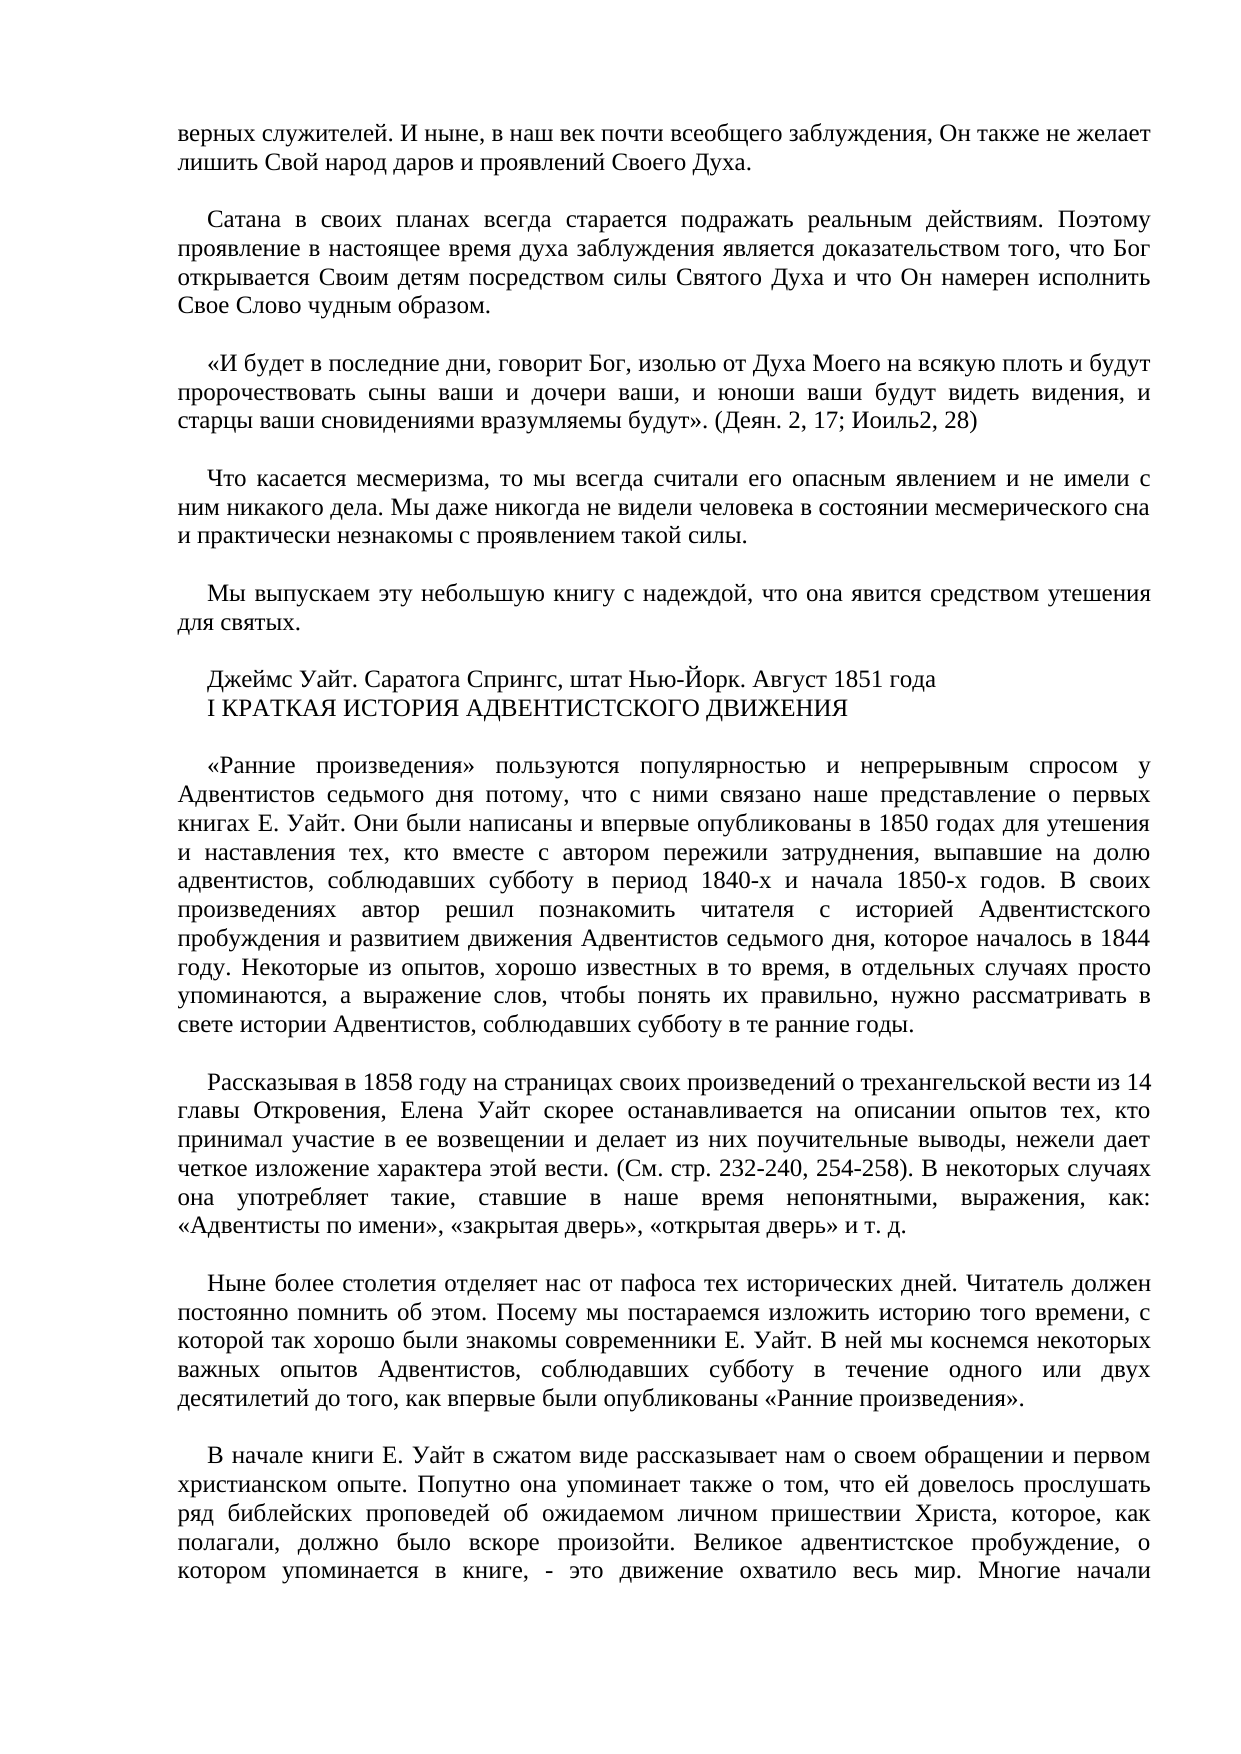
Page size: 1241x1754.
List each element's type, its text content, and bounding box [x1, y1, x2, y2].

text I КРАТКАЯ ИСТОРИЯ АДВЕНТИСТСКОГО ДВИЖЕНИЯ [177, 693, 1152, 722]
text «И будет в последние дни, говорит Бог, изолью от Духа Моего на всякую плоть и будут пророчествовать сыны ваши и дочери ваши, и юноши ваши будут видеть видения, и старцы ваши сновидениями вразумляемы будут». (Деян. 2, 17; Иоиль2, 28) [177, 348, 1152, 434]
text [177, 118, 1152, 176]
text «Ранние произведения» пользуются популярностью и непрерывным спросом у Адвентистов седьмого дня потому, что с ними связано наше представление о первых книгах Е. Уайт. Они были написаны и впервые опубликованы в 1850 годах для утешения и наставления тех, кто вместе с автором пережили затруднения, выпавшие на долю адвентистов, соблюдавших субботу в период 1840-х и начала 1850-х годов. В своих произведениях автор решил познакомить читателя с историей Адвентистского пробуждения и развитием движения Адвентистов седьмого дня, которое началось в 1844 году. Некоторые из опытов, хорошо известных в то время, в отдельных случаях просто упоминаются, а выражение слов, чтобы понять их правильно, нужно рассматривать в свете истории Адвентистов, соблюдавших субботу в те ранние годы. [177, 751, 1152, 1038]
text Джеймс Уайт. Саратога Спрингс, штат Нью-Йорк. Август 1851 года [177, 664, 1152, 693]
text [177, 1441, 1152, 1584]
text Мы выпускаем эту небольшую книгу с надеждой, что она явится средством утешения для святых. [177, 578, 1152, 636]
text Рассказывая в 1858 году на страницах своих произведений о трехангельской вести из 14 главы Откровения, Елена Уайт скорее останавливается на описании опытов тех, кто принимал участие в ее возвещении и делает из них поучительные выводы, нежели дает четкое изложение характера этой вести. (См. стр. 232-240, 254-258). В некоторых случаях она употребляет такие, ставшие в наше время непонятными, выражения, как: «Адвентисты по имени», «закрытая дверь», «открытая дверь» и т. д. [177, 1067, 1152, 1239]
text Сатана в своих планах всегда старается подражать реальным действиям. Поэтому проявление в настоящее время духа заблуждения является доказательством того, что Бог открывается Своим детям посредством силы Святого Духа и что Он намерен исполнить Свое Слово чудным образом. [177, 204, 1152, 319]
text Что касается месмеризма, то мы всегда считали его опасным явлением и не имели с ним никакого дела. Мы даже никогда не видели человека в состоянии месмерического сна и практически незнакомы с проявлением такой силы. [177, 463, 1152, 549]
text Ныне более столетия отделяет нас от пафоса тех исторических дней. Читатель должен постоянно помнить об этом. Посему мы постараемся изложить историю того времени, с которой так хорошо были знакомы современники Е. Уайт. В ней мы коснемся некоторых важных опытов Адвентистов, соблюдавших субботу в течение одного или двух десятилетий до того, как впервые были опубликованы «Ранние произведения». [177, 1268, 1152, 1412]
